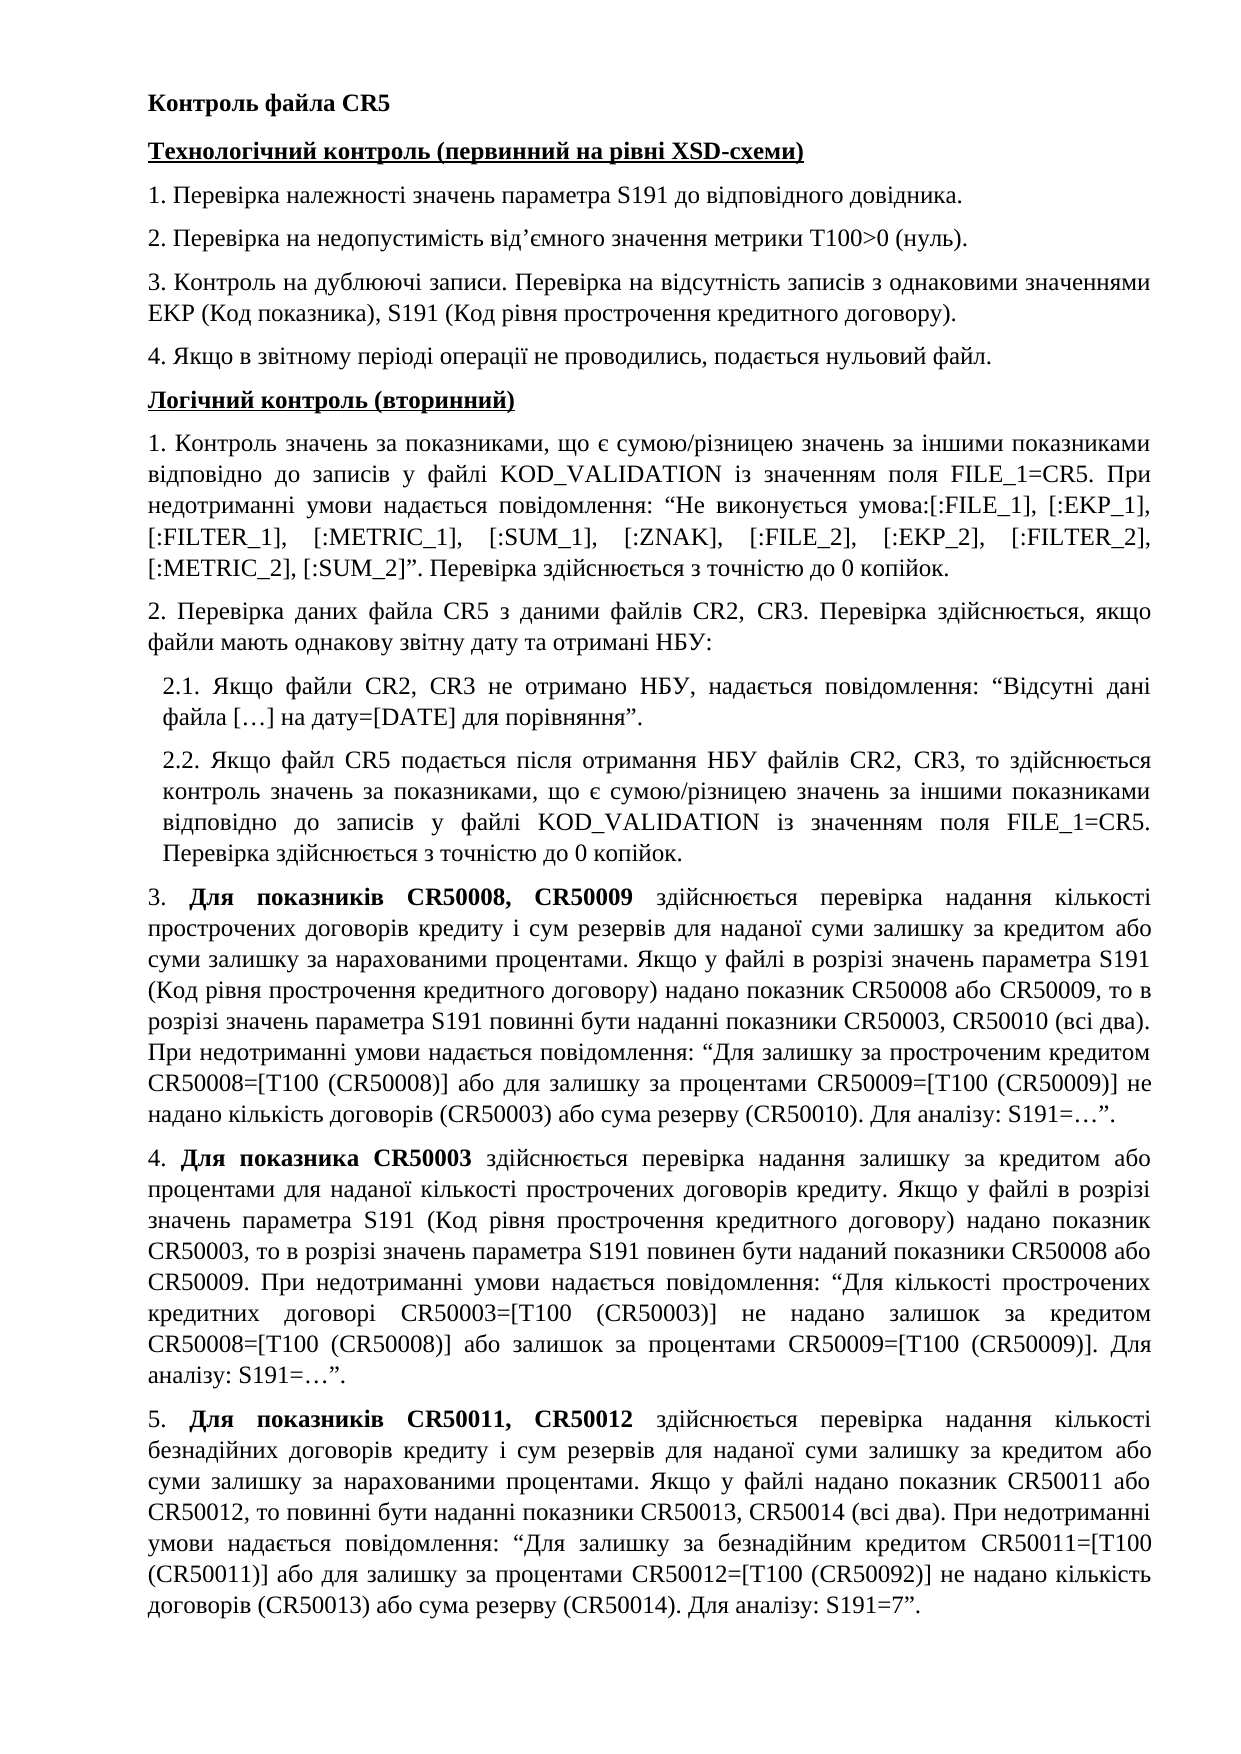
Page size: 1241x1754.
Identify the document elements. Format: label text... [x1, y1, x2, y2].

text 4. Для показника CR50003 здійснюється перевірка надання залишку за кредитом або процентами для наданої кількості прострочених договорів кредиту. Якщо у файлі в розрізі значень параметра S191 (Код рівня прострочення кредитного договору) надано показник CR50003, то в розрізі значень параметра S191 повинен бути наданий показники CR50008 або CR50009. При недотриманні умови надається повідомлення: “Для кількості прострочених кредитних договорі CR50003=[T100 (CR50003)] не надано залишок за кредитом CR50008=[T100 (CR50008)] або залишок за процентами CR50009=[T100 (CR50009)]. Для аналізу: S191=…”. [148, 1143, 1152, 1389]
text 2.1. Якщо файли CR2, CR3 не отримано НБУ, надається повідомлення: “Відсутні дані файла […] на дату=[DATE] для порівняння”. [162, 671, 1152, 731]
text Логічний контроль (вторинний) [148, 385, 1152, 414]
text 1. Контроль значень за показниками, що є сумою/різницею значень за іншими показниками відповідно до записів у файлі KOD_VALIDATION із значенням поля FILE_1=CR5. При недотриманні умови надається повідомлення: “Не виконується умова:[:FILE_1], [:EKP_1], [:FILTER_1], [:METRIC_1], [:SUM_1], [:ZNAK], [:FILE_2], [:EKP_2], [:FILTER_2], [:METRIC_2], [:SUM_2]”. Перевірка здійснюється з точністю до 0 копійок. [148, 428, 1152, 581]
text Технологічний контроль (первинний на рівні XSD-схеми) [148, 136, 1152, 165]
text 3. Для показників CR50008, CR50009 здійснюється перевірка надання кількості прострочених договорів кредиту і сум резервів для наданої суми залишку за кредитом або суми залишку за нарахованими процентами. Якщо у файлі в розрізі значень параметра S191 (Код рівня прострочення кредитного договору) надано показник CR50008 або CR50009, то в розрізі значень параметра S191 повинні бути наданні показники CR50003, CR50010 (всі два). При недотриманні умови надається повідомлення: “Для залишку за простроченим кредитом CR50008=[T100 (CR50008)] або для залишку за процентами CR50009=[T100 (CR50009)] не надано кількість договорів (CR50003) або сума резерву (CR50010). Для аналізу: S191=…”. [148, 882, 1152, 1128]
text Контроль файла CR5 [148, 88, 1152, 117]
text 2.2. Якщо файл CR5 подається після отримання НБУ файлів CR2, CR3, то здійснюється контроль значень за показниками, що є сумою/різницею значень за іншими показниками відповідно до записів у файлі KOD_VALIDATION із значенням поля FILE_1=CR5. Перевірка здійснюється з точністю до 0 копійок. [162, 745, 1152, 867]
text 5. Для показників CR50011, CR50012 здійснюється перевірка надання кількості безнадійних договорів кредиту і сум резервів для наданої суми залишку за кредитом або суми залишку за нарахованими процентами. Якщо у файлі надано показник CR50011 або CR50012, то повинні бути наданні показники CR50013, CR50014 (всі два). При недотриманні умови надається повідомлення: “Для залишку за безнадійним кредитом CR50011=[T100 (CR50011)] або для залишку за процентами CR50012=[T100 (CR50092)] не надано кількість договорів (CR50013) або сума резерву (CR50014). Для аналізу: S191=7”. [148, 1404, 1152, 1619]
text 4. Якщо в звітному періоді операції не проводились, подається нульовий файл. [148, 341, 1152, 370]
text 2. Перевірка на недопустимість від’ємного значення метрики T100>0 (нуль). [148, 223, 1152, 252]
text 1. Перевірка належності значень параметра S191 до відповідного довідника. [148, 180, 1152, 208]
text 3. Контроль на дублюючі записи. Перевірка на відсутність записів з однаковими значеннями EKP (Код показника), S191 (Код рівня прострочення кредитного договору). [148, 267, 1152, 327]
text 2. Перевірка даних файла CR5 з даними файлів CR2, CR3. Перевірка здійснюється, якщо файли мають однакову звітну дату та отримані НБУ: [148, 596, 1152, 656]
